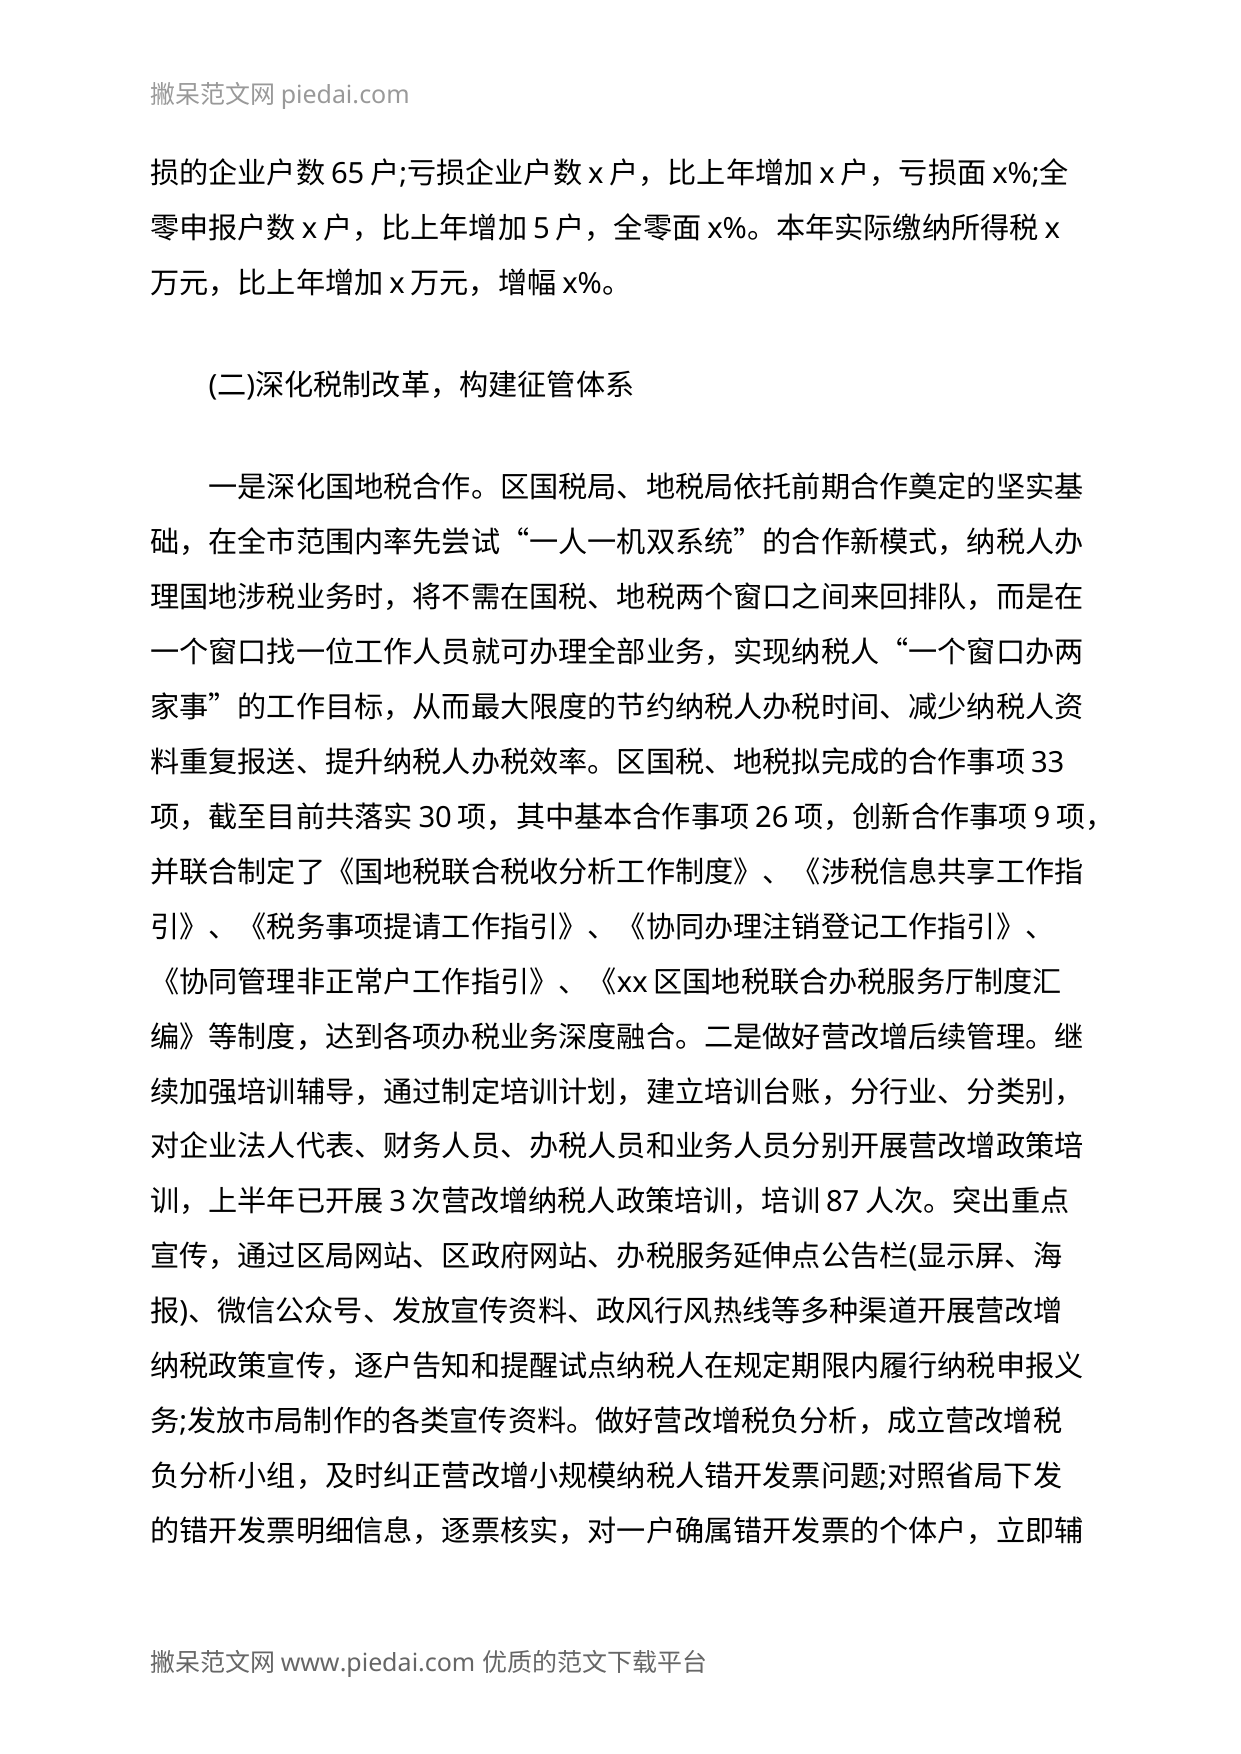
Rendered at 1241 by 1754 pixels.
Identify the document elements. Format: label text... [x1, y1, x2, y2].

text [150, 150, 1090, 302]
text (二)深化税制改革，构建征管体系 [150, 362, 1090, 404]
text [150, 464, 1090, 1550]
